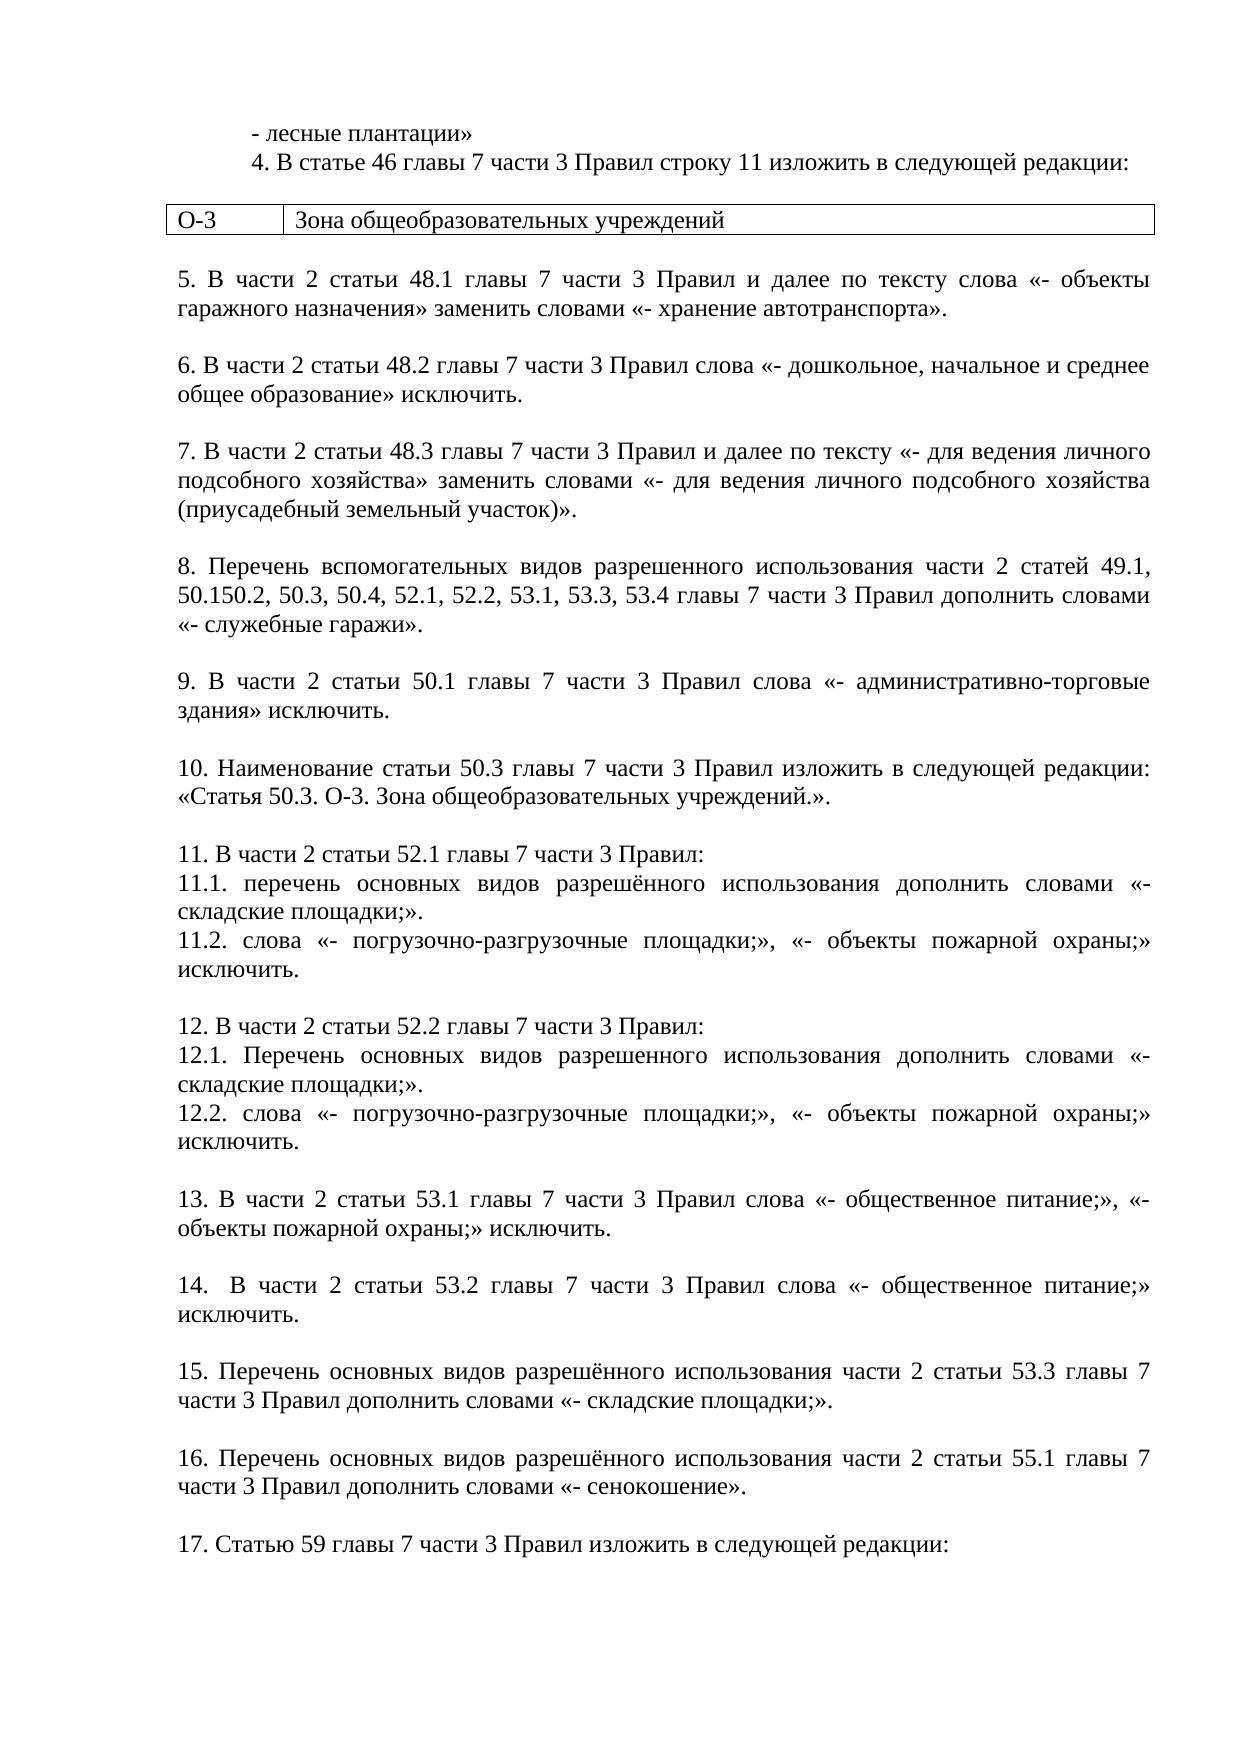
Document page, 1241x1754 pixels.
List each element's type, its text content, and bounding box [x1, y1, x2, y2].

text 5. В части 2 статьи 48.1 главы 7 части 3 Правил и далее по тексту слова «- объекты гаражного назначения» заменить словами «- хранение автотранспорта». [177, 264, 1152, 321]
text 14. В части 2 статьи 53.2 главы 7 части 3 Правил слова «- общественное питание;» исключить. [177, 1270, 1152, 1328]
text 11.2. слова «- погрузочно-разгрузочные площадки;», «- объекты пожарной охраны;» исключить. [177, 925, 1152, 983]
text 8. Перечень вспомогательных видов разрешенного использования части 2 статей 49.1, 50.150.2, 50.3, 50.4, 52.1, 52.2, 53.1, 53.3, 53.4 главы 7 части 3 Правил дополнить словами «- служебные гаражи». [177, 551, 1152, 638]
text 10. Наименование статьи 50.3 главы 7 части 3 Правил изложить в следующей редакции: «Статья 50.3. О-3. Зона общеобразовательных учреждений.». [177, 753, 1152, 810]
text 13. В части 2 статьи 53.1 главы 7 части 3 Правил слова «- общественное питание;», «- объекты пожарной охраны;» исключить. [177, 1184, 1152, 1241]
text 4. В статье 46 главы 7 части 3 Правил строку 11 изложить в следующей редакции: [177, 147, 1152, 176]
text 17. Статью 59 главы 7 части 3 Правил изложить в следующей редакции: [177, 1529, 1152, 1558]
text 12.2. слова «- погрузочно-разгрузочные площадки;», «- объекты пожарной охраны;» исключить. [177, 1098, 1152, 1155]
text 11.1. перечень основных видов разрешённого использования дополнить словами «- складские площадки;». [177, 868, 1152, 925]
text 9. В части 2 статьи 50.1 главы 7 части 3 Правил слова «- административно-торговые здания» исключить. [177, 666, 1152, 724]
table_header Зона общеобразовательных учреждений [284, 205, 1154, 234]
text 7. В части 2 статьи 48.3 главы 7 части 3 Правил и далее по тексту «- для ведения личного подсобного хозяйства» заменить словами «- для ведения личного подсобного хозяйства (приусадебный земельный участок)». [177, 436, 1152, 523]
text 12.1. Перечень основных видов разрешенного использования дополнить словами «- складские площадки;». [177, 1040, 1152, 1098]
text 16. Перечень основных видов разрешённого использования части 2 статьи 55.1 главы 7 части 3 Правил дополнить словами «- сенокошение». [177, 1443, 1152, 1500]
text 6. В части 2 статьи 48.2 главы 7 части 3 Правил слова «- дошкольное, начальное и среднее общее образование» исключить. [177, 350, 1152, 408]
table_header О-3 [167, 205, 283, 234]
text 11. В части 2 статьи 52.1 главы 7 части 3 Правил: [177, 839, 1152, 868]
text - лесные плантации» [177, 118, 1152, 147]
text 15. Перечень основных видов разрешённого использования части 2 статьи 53.3 главы 7 части 3 Правил дополнить словами «- складские площадки;». [177, 1356, 1152, 1414]
text 12. В части 2 статьи 52.2 главы 7 части 3 Правил: [177, 1011, 1152, 1040]
